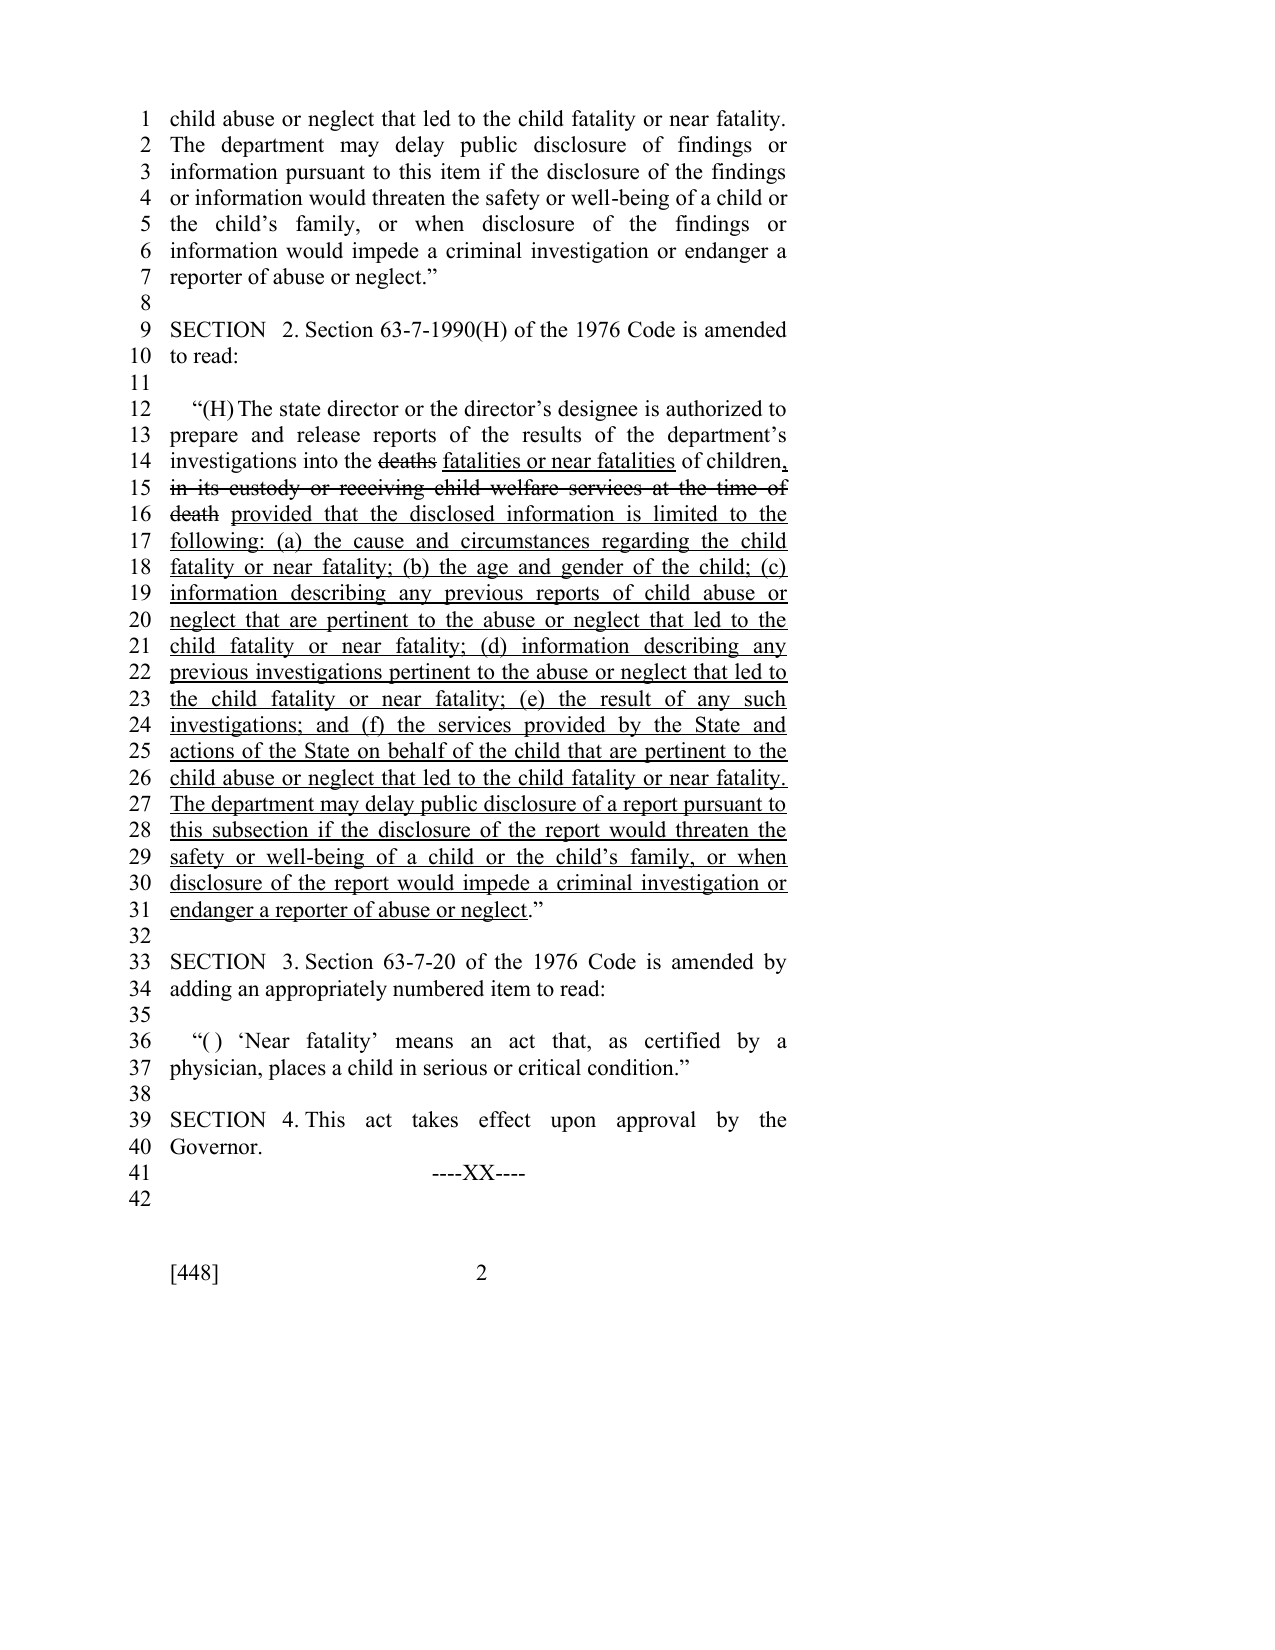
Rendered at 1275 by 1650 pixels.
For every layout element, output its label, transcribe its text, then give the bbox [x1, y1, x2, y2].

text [169, 105, 787, 289]
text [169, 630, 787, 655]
text SECTION 4. This act takes effect upon approval by the Governor. [169, 1106, 787, 1159]
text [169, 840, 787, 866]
text SECTION 3. Section 63-7-20 of the 1976 Code is amended by adding an appropriately numbered item to read: [169, 948, 787, 1001]
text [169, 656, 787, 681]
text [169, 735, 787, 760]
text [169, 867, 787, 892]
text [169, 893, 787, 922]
text “( ) ‘Near fatality’ means an act that, as certified by a physician, places a child in serious or critical condition.” [169, 1027, 787, 1080]
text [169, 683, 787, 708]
text SECTION 2. Section 63-7-1990(H) of the 1976 Code is amended to read: [169, 316, 787, 368]
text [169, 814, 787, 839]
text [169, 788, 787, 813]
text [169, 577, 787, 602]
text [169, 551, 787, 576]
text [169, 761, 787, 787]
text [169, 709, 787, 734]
text ----XX---- [169, 1159, 787, 1186]
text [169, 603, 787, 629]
